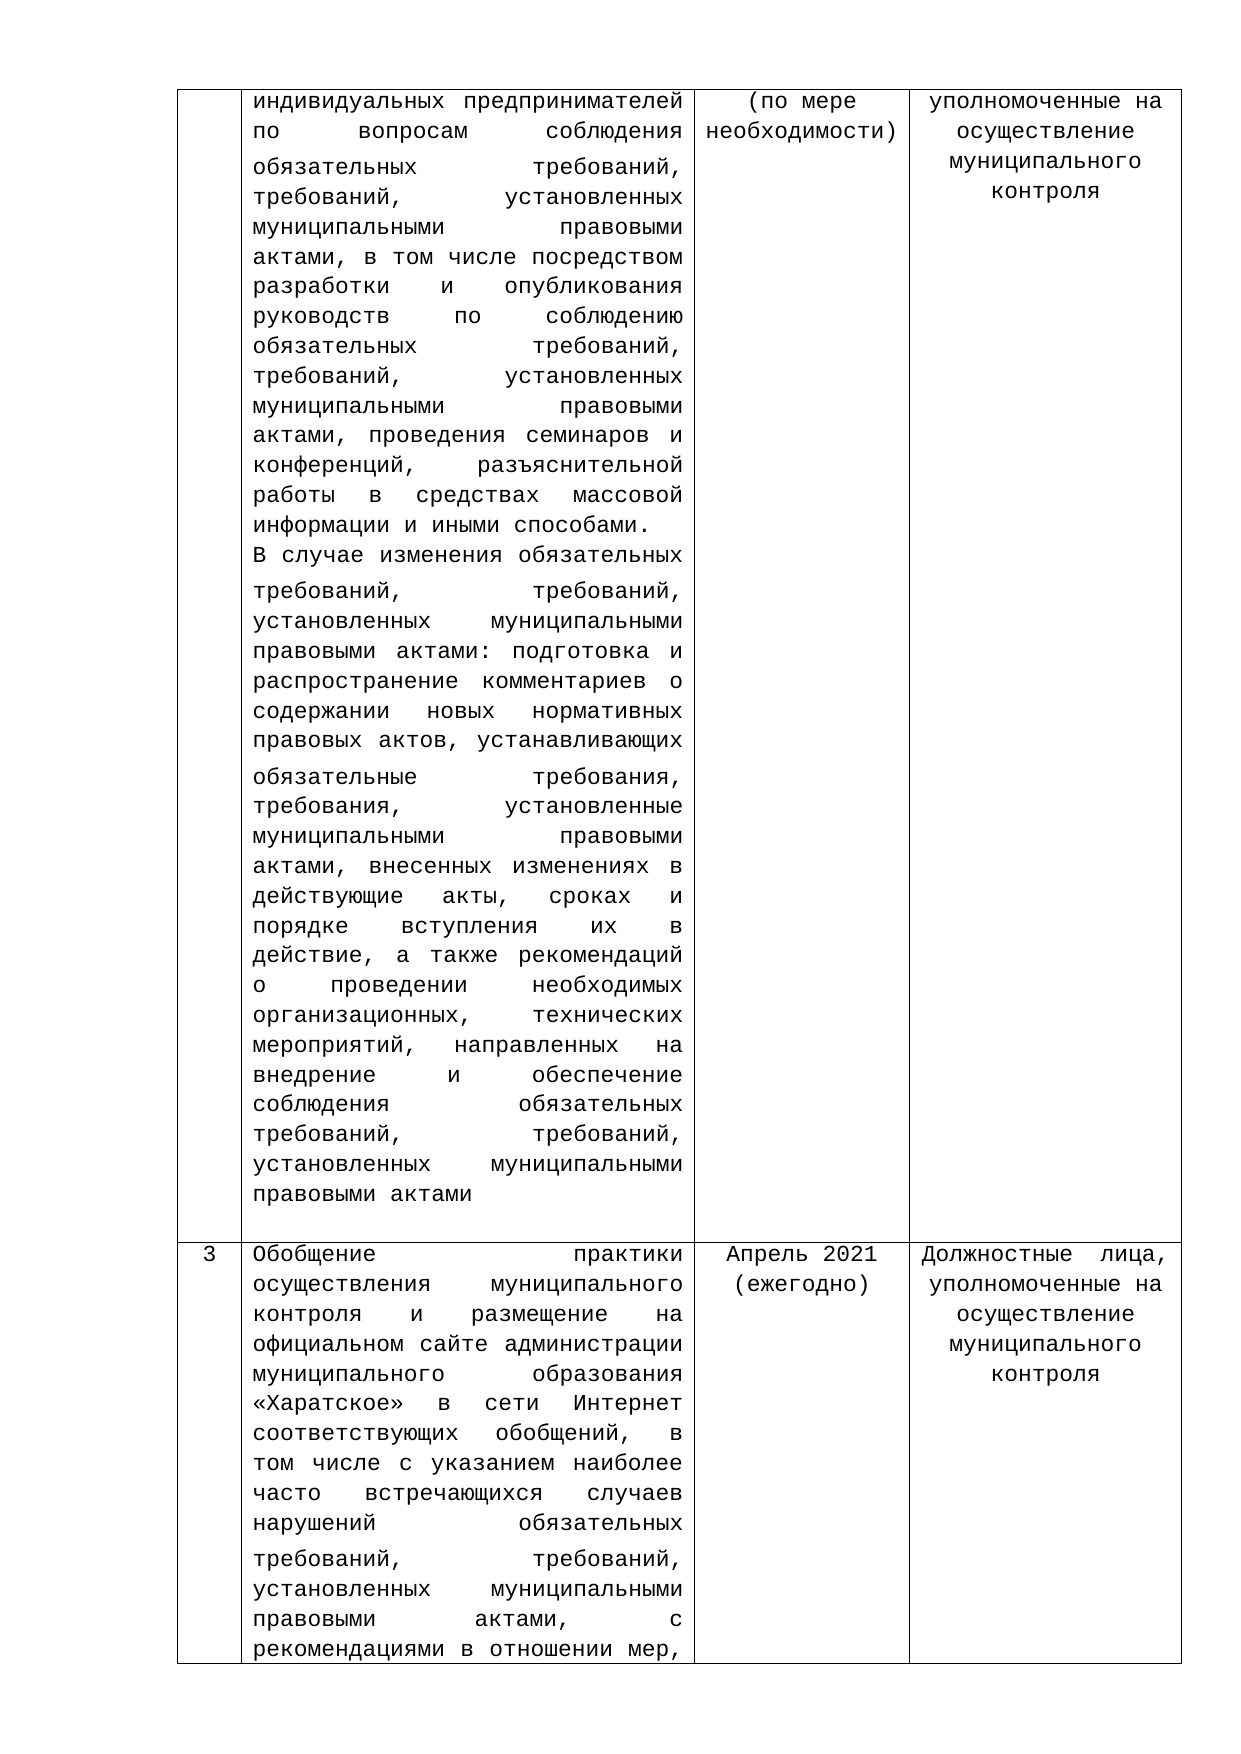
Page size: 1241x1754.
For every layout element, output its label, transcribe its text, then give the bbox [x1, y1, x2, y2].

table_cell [695, 90, 909, 1242]
table_cell 2 [178, 90, 241, 1242]
table_cell 3 [178, 1243, 241, 1663]
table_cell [910, 1243, 1181, 1663]
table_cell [695, 1243, 909, 1663]
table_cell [910, 90, 1181, 1242]
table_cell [242, 1243, 694, 1663]
